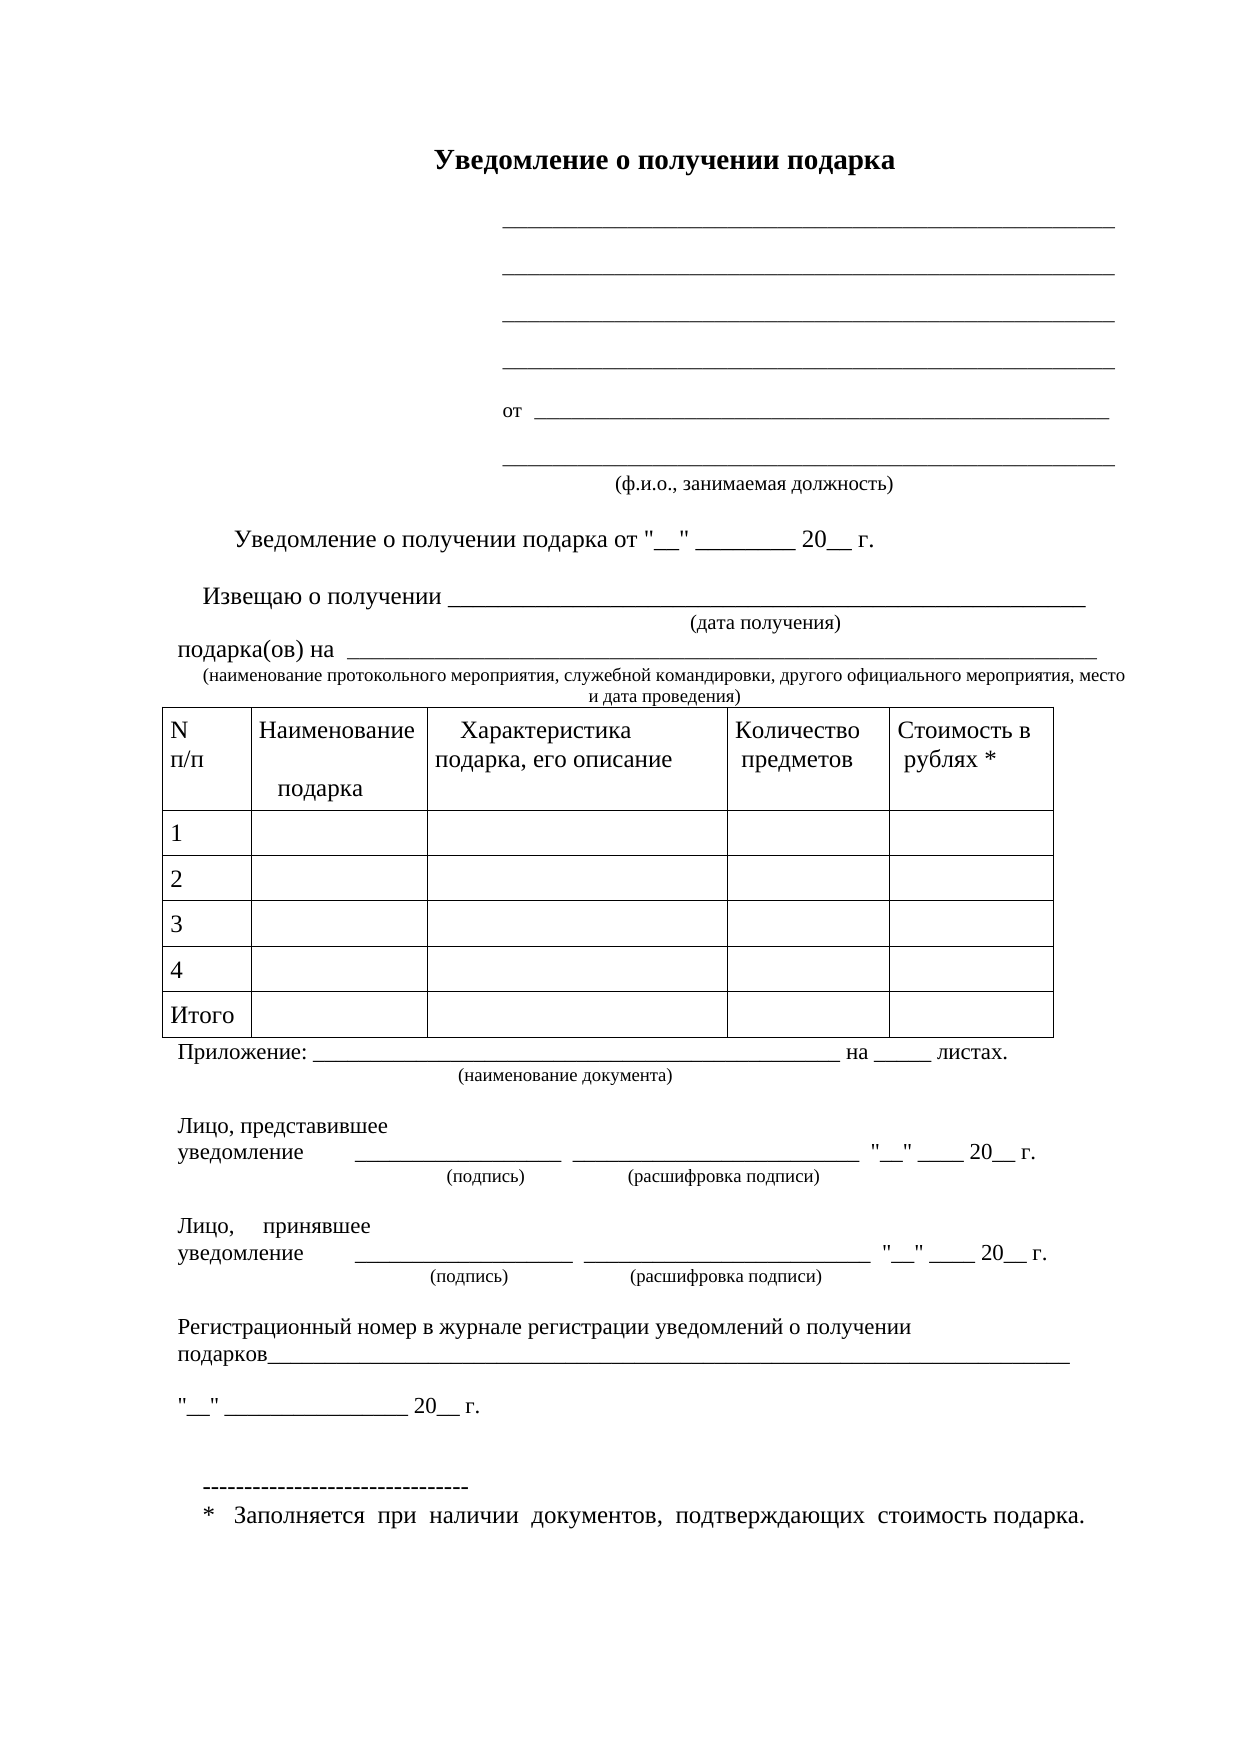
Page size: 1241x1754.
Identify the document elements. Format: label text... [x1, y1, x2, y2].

table_cell 1 [163, 811, 251, 855]
table_header Характеристика подарка, его описание [428, 708, 727, 809]
text Уведомление о получении подарка от "__" ________ 20__ г. [177, 524, 1152, 552]
table_cell [728, 901, 889, 946]
table_header Стоимость в рублях * [890, 708, 1053, 809]
text (ф.и.о., занимаемая должность) [177, 471, 1152, 495]
text уведомление ___________________ _________________________ "__" ____ 20__ г. [177, 1239, 1152, 1265]
text (дата получения) [177, 610, 1152, 634]
text Извещаю о получении ___________________________________________________ [177, 581, 1152, 610]
text Регистрационный номер в журнале регистрации уведомлений о получении подарков______________________________________________________________________ [177, 1313, 1152, 1366]
text * Заполняется при наличии документов, подтверждающих стоимость подарка. [177, 1500, 1152, 1529]
text _________________________________________________ [177, 209, 1152, 232]
table_header Наименование подарка [252, 708, 427, 809]
text "__" ________________ 20__ г. [177, 1392, 1152, 1419]
table_cell [252, 992, 427, 1037]
table_cell [252, 901, 427, 946]
table_cell [428, 901, 727, 946]
text (подпись) (расшифровка подписи) [177, 1165, 1152, 1186]
text Уведомление о получении подарка [177, 142, 1152, 176]
table_cell 4 [163, 947, 251, 991]
text (подпись) (расшифровка подписи) [177, 1265, 1152, 1287]
table_header Количество предметов [728, 708, 889, 809]
table_cell 3 [163, 901, 251, 946]
table_cell [890, 811, 1053, 855]
text _________________________________________________ [502, 279, 1152, 327]
table_cell Итого [163, 992, 251, 1037]
table_cell [728, 947, 889, 991]
table_cell [428, 947, 727, 991]
text и дата проведения) [177, 685, 1152, 707]
table_cell [428, 856, 727, 900]
table_cell [428, 811, 727, 855]
text -------------------------------- [177, 1471, 1152, 1500]
text (наименование документа) [177, 1064, 1152, 1086]
text _________________________________________________ [502, 232, 1152, 279]
table_cell [890, 947, 1053, 991]
table_cell [890, 901, 1053, 946]
table_cell [890, 992, 1053, 1037]
text Лицо, принявшее [177, 1213, 1152, 1239]
text _________________________________________________ [177, 351, 1152, 374]
table_cell [252, 856, 427, 900]
text _________________________________________________ [177, 447, 1152, 471]
table_header N п/п [163, 708, 251, 809]
table_cell [252, 947, 427, 991]
table_cell 2 [163, 856, 251, 900]
text от ______________________________________________ [177, 398, 1152, 423]
table_cell [728, 992, 889, 1037]
text подарка(ов) на ____________________________________________________________ [177, 634, 1152, 663]
text уведомление __________________ _________________________ "__" ____ 20__ г. [177, 1138, 1152, 1165]
table_cell [728, 856, 889, 900]
text (наименование протокольного мероприятия, служебной командировки, другого официального мероприятия, место [177, 663, 1152, 685]
table_cell [728, 811, 889, 855]
table_cell [428, 992, 727, 1037]
table_cell [890, 856, 1053, 900]
text Приложение: ______________________________________________ на _____ листах. [177, 1038, 1152, 1064]
text Лицо, представившее [177, 1112, 1152, 1138]
table_cell [252, 811, 427, 855]
